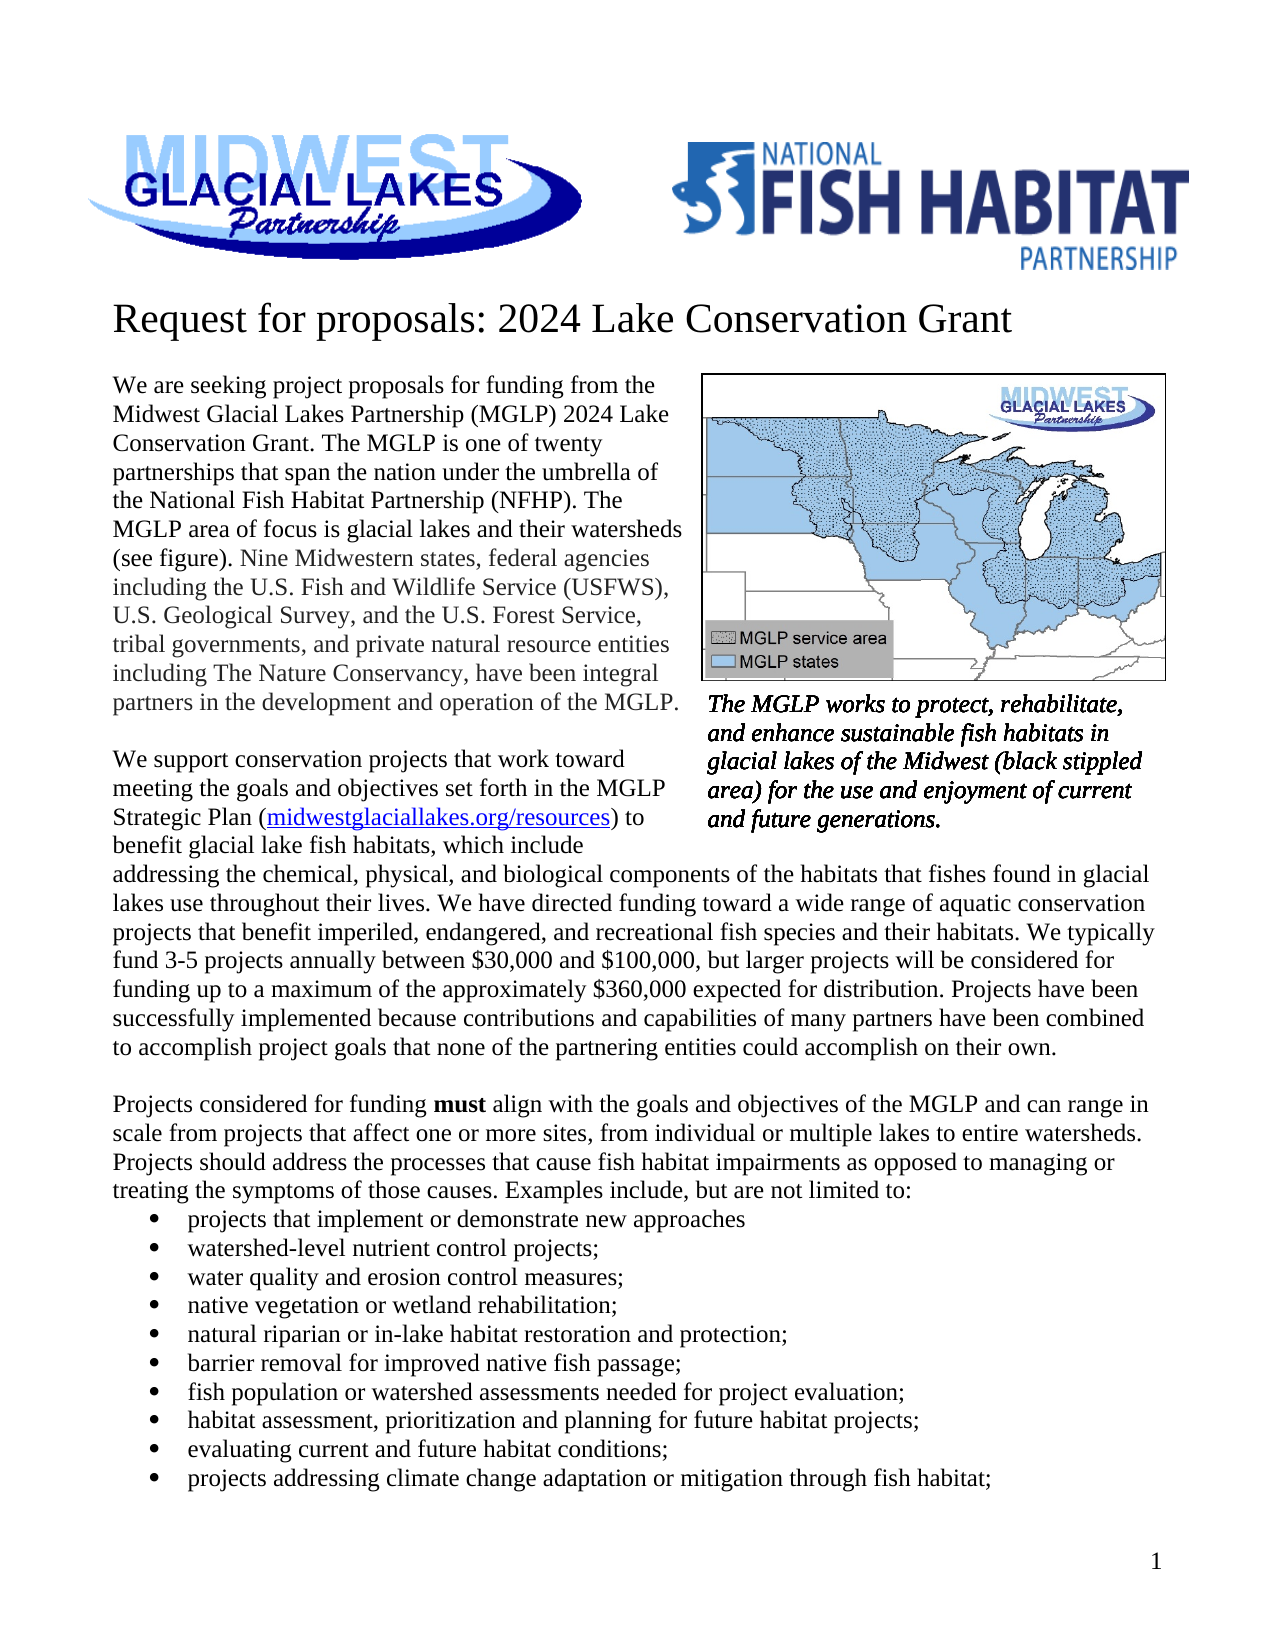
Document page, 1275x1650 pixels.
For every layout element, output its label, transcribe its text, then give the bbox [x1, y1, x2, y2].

list evaluating current and future habitat conditions; [150, 1434, 1162, 1463]
picture [701, 373, 1166, 681]
text Projects considered for funding must align with the goals and objectives of the MGLP and can range in scale from projects that affect one or more sites, from individual or multiple lakes to entire watersheds. Projects should address the processes that cause fish habitat impairments as opposed to managing or treating the symptoms of those causes. Examples include, but are not limited to: [112, 1089, 1162, 1204]
list natural riparian or in-lake habitat restoration and protection; [150, 1319, 1162, 1348]
list habitat assessment, prioritization and planning for future habitat projects; [150, 1405, 1162, 1434]
text Request for proposals: 2024 Lake Conservation Grant [112, 294, 1162, 342]
list projects that implement or demonstrate new approaches [150, 1204, 1162, 1233]
list projects addressing climate change adaptation or mitigation through fish habitat; [150, 1463, 1162, 1492]
picture [672, 142, 1189, 270]
list native vegetation or wetland rehabilitation; [150, 1290, 1162, 1319]
list water quality and erosion control measures; [150, 1262, 1162, 1290]
list fish population or watershed assessments needed for project evaluation; [150, 1377, 1162, 1405]
text We support conservation projects that work toward meeting the goals and objectives set forth in the MGLP Strategic Plan (midwestglaciallakes.org/resources) to benefit glacial lake fish habitats, which include addressing the chemical, physical, and biological components of the habitats that fishes found in glacial lakes use throughout their lives. We have directed funding toward a wide range of aquatic conservation projects that benefit imperiled, endangered, and recreational fish species and their habitats. We typically fund 3-5 projects annually between $30,000 and $100,000, but larger projects will be considered for funding up to a maximum of the approximately $360,000 expected for distribution. Projects have been successfully implemented because contributions and capabilities of many partners have been combined to accomplish project goals that none of the partnering entities could accomplish on their own. [112, 744, 1162, 1060]
list barrier removal for improved native fish passage; [150, 1348, 1162, 1377]
list watershed-level nutrient control projects; [150, 1233, 1162, 1262]
